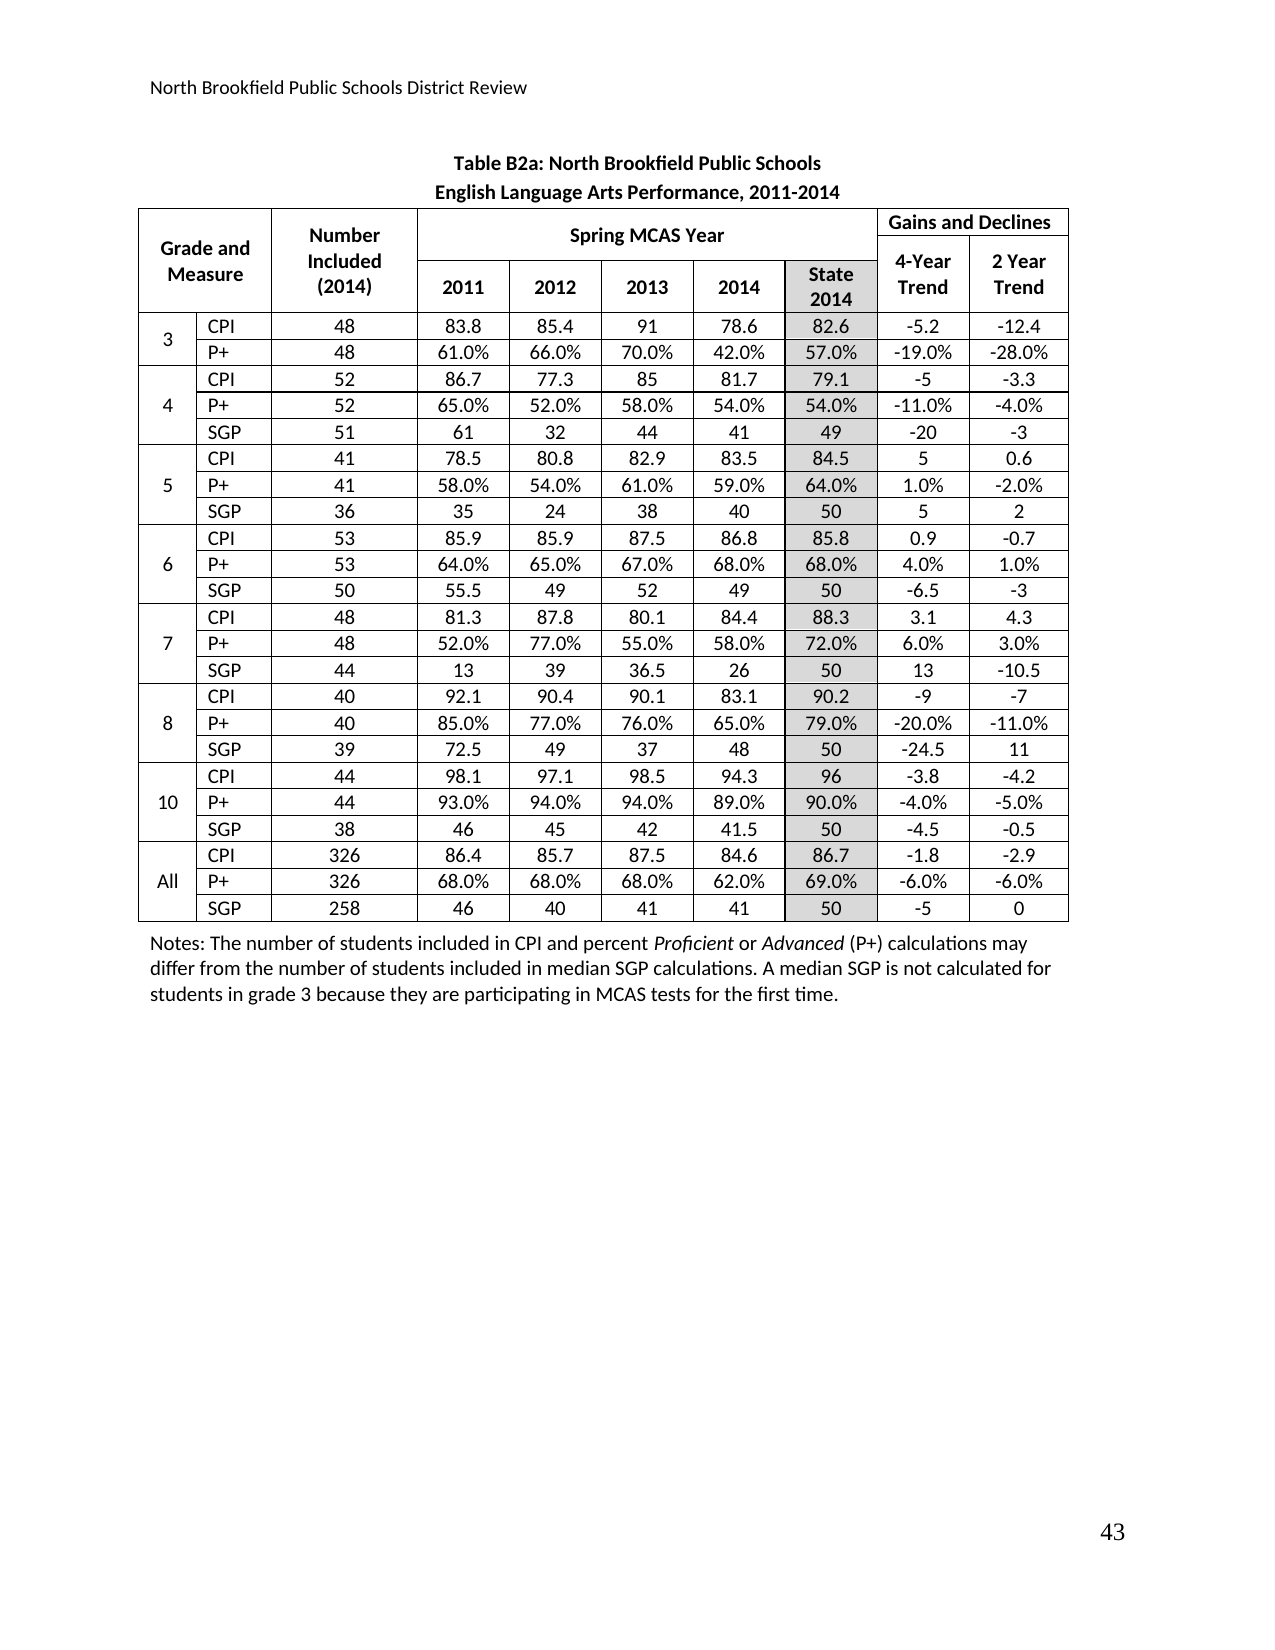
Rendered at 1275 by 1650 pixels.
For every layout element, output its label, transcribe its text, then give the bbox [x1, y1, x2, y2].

table_cell -20.0% [878, 710, 969, 735]
table_cell 41.5 [694, 816, 784, 841]
table_cell CPI [197, 525, 271, 550]
table_cell SGP [197, 736, 271, 762]
table_cell 52 [272, 366, 417, 391]
table_cell 48 [272, 313, 417, 338]
table_cell -4.0% [878, 789, 969, 815]
table_cell -11.0% [970, 710, 1068, 735]
table_cell 62.0% [694, 869, 784, 894]
table_header Grade and Measure [139, 209, 271, 312]
table_cell 5 [878, 498, 969, 524]
table_cell 5 [139, 445, 196, 524]
table_cell CPI [197, 684, 271, 709]
table_cell 82.6 [786, 313, 877, 338]
table_cell 46 [418, 816, 509, 841]
table_cell -6.5 [878, 578, 969, 603]
table_cell 59.0% [694, 472, 784, 497]
table_cell 41 [272, 472, 417, 497]
table_cell 24 [510, 498, 601, 524]
table_cell 46 [418, 895, 509, 921]
table_cell 64.0% [418, 551, 509, 577]
table_cell 2013 [602, 261, 693, 312]
table_cell 90.4 [510, 684, 601, 709]
table_cell 68.0% [418, 869, 509, 894]
table_cell 0 [970, 895, 1068, 921]
table_cell 52.0% [510, 393, 601, 418]
table_cell 51 [272, 419, 417, 444]
table_cell 54.0% [694, 393, 784, 418]
table_cell 2014 [694, 261, 784, 312]
table_cell 58.0% [418, 472, 509, 497]
table_cell 35 [418, 498, 509, 524]
table_cell -6.0% [878, 869, 969, 894]
table_cell 94.0% [510, 789, 601, 815]
table_cell P+ [197, 340, 271, 365]
table_cell 97.1 [510, 763, 601, 788]
table_cell 36.5 [602, 657, 693, 682]
table_cell CPI [197, 842, 271, 868]
table_cell 57.0% [786, 340, 877, 365]
table_cell -5.2 [878, 313, 969, 338]
table_cell P+ [197, 551, 271, 577]
table_cell 50 [786, 816, 877, 841]
table_cell -4.0% [970, 393, 1068, 418]
table_cell 87.8 [510, 604, 601, 629]
table_cell 2012 [510, 261, 601, 312]
table_cell 68.0% [786, 551, 877, 577]
text Table B2a: North Brookfield Public Schools [150, 150, 1125, 175]
table_cell 6.0% [878, 631, 969, 656]
table_cell -3.3 [970, 366, 1068, 391]
table_cell P+ [197, 710, 271, 735]
table_cell 86.7 [786, 842, 877, 868]
table_cell 44 [272, 789, 417, 815]
table_cell 4-Year Trend [878, 236, 969, 312]
table_cell 39 [510, 657, 601, 682]
table_cell 58.0% [602, 393, 693, 418]
table_cell 26 [694, 657, 784, 682]
table_cell 81.7 [694, 366, 784, 391]
table_cell 49 [694, 578, 784, 603]
table_cell -24.5 [878, 736, 969, 762]
table_cell 52.0% [418, 631, 509, 656]
table_cell 49 [510, 578, 601, 603]
table_cell 48 [272, 340, 417, 365]
table_cell 40 [694, 498, 784, 524]
table_cell 84.5 [786, 445, 877, 471]
table_cell 48 [694, 736, 784, 762]
table_cell -5.0% [970, 789, 1068, 815]
table_cell 85.0% [418, 710, 509, 735]
table_cell 87.5 [602, 525, 693, 550]
table_cell 13 [878, 657, 969, 682]
table_cell 44 [272, 657, 417, 682]
table_cell 82.9 [602, 445, 693, 471]
table_cell 38 [272, 816, 417, 841]
table_cell -9 [878, 684, 969, 709]
table_cell 326 [272, 842, 417, 868]
table_cell 49 [786, 419, 877, 444]
table_cell 87.5 [602, 842, 693, 868]
table_cell 41 [272, 445, 417, 471]
table_cell -12.4 [970, 313, 1068, 338]
table_cell 48 [272, 631, 417, 656]
table_cell P+ [197, 869, 271, 894]
table_cell 86.4 [418, 842, 509, 868]
table_cell -5 [878, 895, 969, 921]
table_cell 90.2 [786, 684, 877, 709]
table_cell 54.0% [786, 393, 877, 418]
table_cell 0.6 [970, 445, 1068, 471]
table_cell -10.5 [970, 657, 1068, 682]
table_cell 58.0% [694, 631, 784, 656]
table_cell -6.0% [970, 869, 1068, 894]
table_cell 85.7 [510, 842, 601, 868]
table_cell 258 [272, 895, 417, 921]
table_cell 72.5 [418, 736, 509, 762]
table_cell 55.5 [418, 578, 509, 603]
table_cell 90.0% [786, 789, 877, 815]
table_cell -3 [970, 419, 1068, 444]
table_cell 40 [272, 684, 417, 709]
table_cell 44 [602, 419, 693, 444]
table_cell P+ [197, 472, 271, 497]
table_cell 68.0% [694, 551, 784, 577]
table_cell State 2014 [786, 261, 877, 312]
table_cell 67.0% [602, 551, 693, 577]
table_cell -2.0% [970, 472, 1068, 497]
table_cell -3 [970, 578, 1068, 603]
table_cell -0.7 [970, 525, 1068, 550]
table_header Spring MCAS Year [418, 209, 877, 260]
table_cell 77.0% [510, 631, 601, 656]
table_cell 37 [602, 736, 693, 762]
table_cell 81.3 [418, 604, 509, 629]
table_cell 91 [602, 313, 693, 338]
table_cell SGP [197, 498, 271, 524]
table_cell 52 [272, 393, 417, 418]
table_cell 94.3 [694, 763, 784, 788]
table_cell 6 [139, 525, 196, 603]
table_cell 96 [786, 763, 877, 788]
table_cell 4 [139, 366, 196, 444]
table_cell 61.0% [418, 340, 509, 365]
table_header Number Included (2014) [272, 209, 417, 312]
table_cell 86.8 [694, 525, 784, 550]
table_header Gains and Declines [878, 209, 1068, 235]
table_cell 2 Year Trend [970, 236, 1068, 312]
table_cell 79.0% [786, 710, 877, 735]
table_cell 53 [272, 551, 417, 577]
table_cell -2.9 [970, 842, 1068, 868]
table_cell -0.5 [970, 816, 1068, 841]
table_cell 89.0% [694, 789, 784, 815]
table_cell SGP [197, 816, 271, 841]
table_cell 92.1 [418, 684, 509, 709]
text English Language Arts Performance, 2011-2014 [150, 179, 1125, 204]
table_cell SGP [197, 419, 271, 444]
table_cell P+ [197, 393, 271, 418]
table_cell 44 [272, 763, 417, 788]
table_cell 3.0% [970, 631, 1068, 656]
table_cell 78.6 [694, 313, 784, 338]
table_cell 85.9 [510, 525, 601, 550]
table_cell 50 [786, 895, 877, 921]
table_cell -19.0% [878, 340, 969, 365]
table_cell 326 [272, 869, 417, 894]
table_cell 84.6 [694, 842, 784, 868]
table_cell 64.0% [786, 472, 877, 497]
table_cell 52 [602, 578, 693, 603]
table_cell 4.0% [878, 551, 969, 577]
table_cell 90.1 [602, 684, 693, 709]
table_cell 98.5 [602, 763, 693, 788]
table_cell -7 [970, 684, 1068, 709]
table_cell 88.3 [786, 604, 877, 629]
table_cell 61.0% [602, 472, 693, 497]
table_cell 41 [694, 895, 784, 921]
table_cell 65.0% [418, 393, 509, 418]
table_cell CPI [197, 313, 271, 338]
table_cell 50 [786, 736, 877, 762]
table_cell 13 [418, 657, 509, 682]
table_cell -20 [878, 419, 969, 444]
table_cell -28.0% [970, 340, 1068, 365]
table_cell 85 [602, 366, 693, 391]
table_cell 98.1 [418, 763, 509, 788]
table_cell 40 [272, 710, 417, 735]
table_cell 83.5 [694, 445, 784, 471]
table_cell 85.9 [418, 525, 509, 550]
table_cell 86.7 [418, 366, 509, 391]
table_cell 41 [602, 895, 693, 921]
table_cell 8 [139, 684, 196, 762]
table_cell 39 [272, 736, 417, 762]
table_cell 69.0% [786, 869, 877, 894]
table_cell 45 [510, 816, 601, 841]
table_cell 77.3 [510, 366, 601, 391]
table_cell 65.0% [510, 551, 601, 577]
table_cell SGP [197, 657, 271, 682]
table_cell 2011 [418, 261, 509, 312]
table_cell CPI [197, 763, 271, 788]
table_cell 3.1 [878, 604, 969, 629]
table_cell 42.0% [694, 340, 784, 365]
table_cell 41 [694, 419, 784, 444]
table_cell Notes: The number of students included in CPI and percent Proficient or Advanced (P+) calculations may differ from the number of students included in median SGP calculations. A median SGP is not calculated for students in grade 3 because they are participating in MCAS tests for the first time. [139, 922, 1069, 1006]
table_cell 76.0% [602, 710, 693, 735]
table_cell -5 [878, 366, 969, 391]
table_cell 68.0% [510, 869, 601, 894]
table_cell 79.1 [786, 366, 877, 391]
table_cell -4.5 [878, 816, 969, 841]
table_cell 38 [602, 498, 693, 524]
table_cell CPI [197, 604, 271, 629]
table_cell 36 [272, 498, 417, 524]
table_cell SGP [197, 578, 271, 603]
table_cell 50 [786, 657, 877, 682]
table_cell 94.0% [602, 789, 693, 815]
table_cell -4.2 [970, 763, 1068, 788]
table_cell 1.0% [970, 551, 1068, 577]
table_cell 3 [139, 313, 196, 365]
table_cell 48 [272, 604, 417, 629]
table_cell 4.3 [970, 604, 1068, 629]
table_cell 55.0% [602, 631, 693, 656]
table_cell 70.0% [602, 340, 693, 365]
table_cell CPI [197, 445, 271, 471]
table_cell 10 [139, 763, 196, 841]
table_cell 84.4 [694, 604, 784, 629]
table_cell 66.0% [510, 340, 601, 365]
table_cell 53 [272, 525, 417, 550]
table_cell CPI [197, 366, 271, 391]
table_cell 1.0% [878, 472, 969, 497]
table_cell 61 [418, 419, 509, 444]
table_cell 78.5 [418, 445, 509, 471]
table_cell 83.8 [418, 313, 509, 338]
table_cell 77.0% [510, 710, 601, 735]
table_cell 0.9 [878, 525, 969, 550]
table_cell 2 [970, 498, 1068, 524]
table_cell 50 [272, 578, 417, 603]
table_cell 50 [786, 498, 877, 524]
table_cell 65.0% [694, 710, 784, 735]
table_cell 5 [878, 445, 969, 471]
table_cell 7 [139, 604, 196, 682]
table_cell SGP [197, 895, 271, 921]
table_cell 80.8 [510, 445, 601, 471]
table_cell P+ [197, 631, 271, 656]
table_cell 72.0% [786, 631, 877, 656]
table_cell All [139, 842, 196, 921]
table_cell 49 [510, 736, 601, 762]
table_cell -1.8 [878, 842, 969, 868]
table_cell 80.1 [602, 604, 693, 629]
table_cell 83.1 [694, 684, 784, 709]
table_cell 40 [510, 895, 601, 921]
table_cell P+ [197, 789, 271, 815]
table_cell 50 [786, 578, 877, 603]
table_cell -3.8 [878, 763, 969, 788]
table_cell 11 [970, 736, 1068, 762]
table_cell 54.0% [510, 472, 601, 497]
table_cell 85.4 [510, 313, 601, 338]
table_cell 42 [602, 816, 693, 841]
table_cell -11.0% [878, 393, 969, 418]
table_cell 85.8 [786, 525, 877, 550]
table_cell 68.0% [602, 869, 693, 894]
table_cell 32 [510, 419, 601, 444]
table_cell 93.0% [418, 789, 509, 815]
